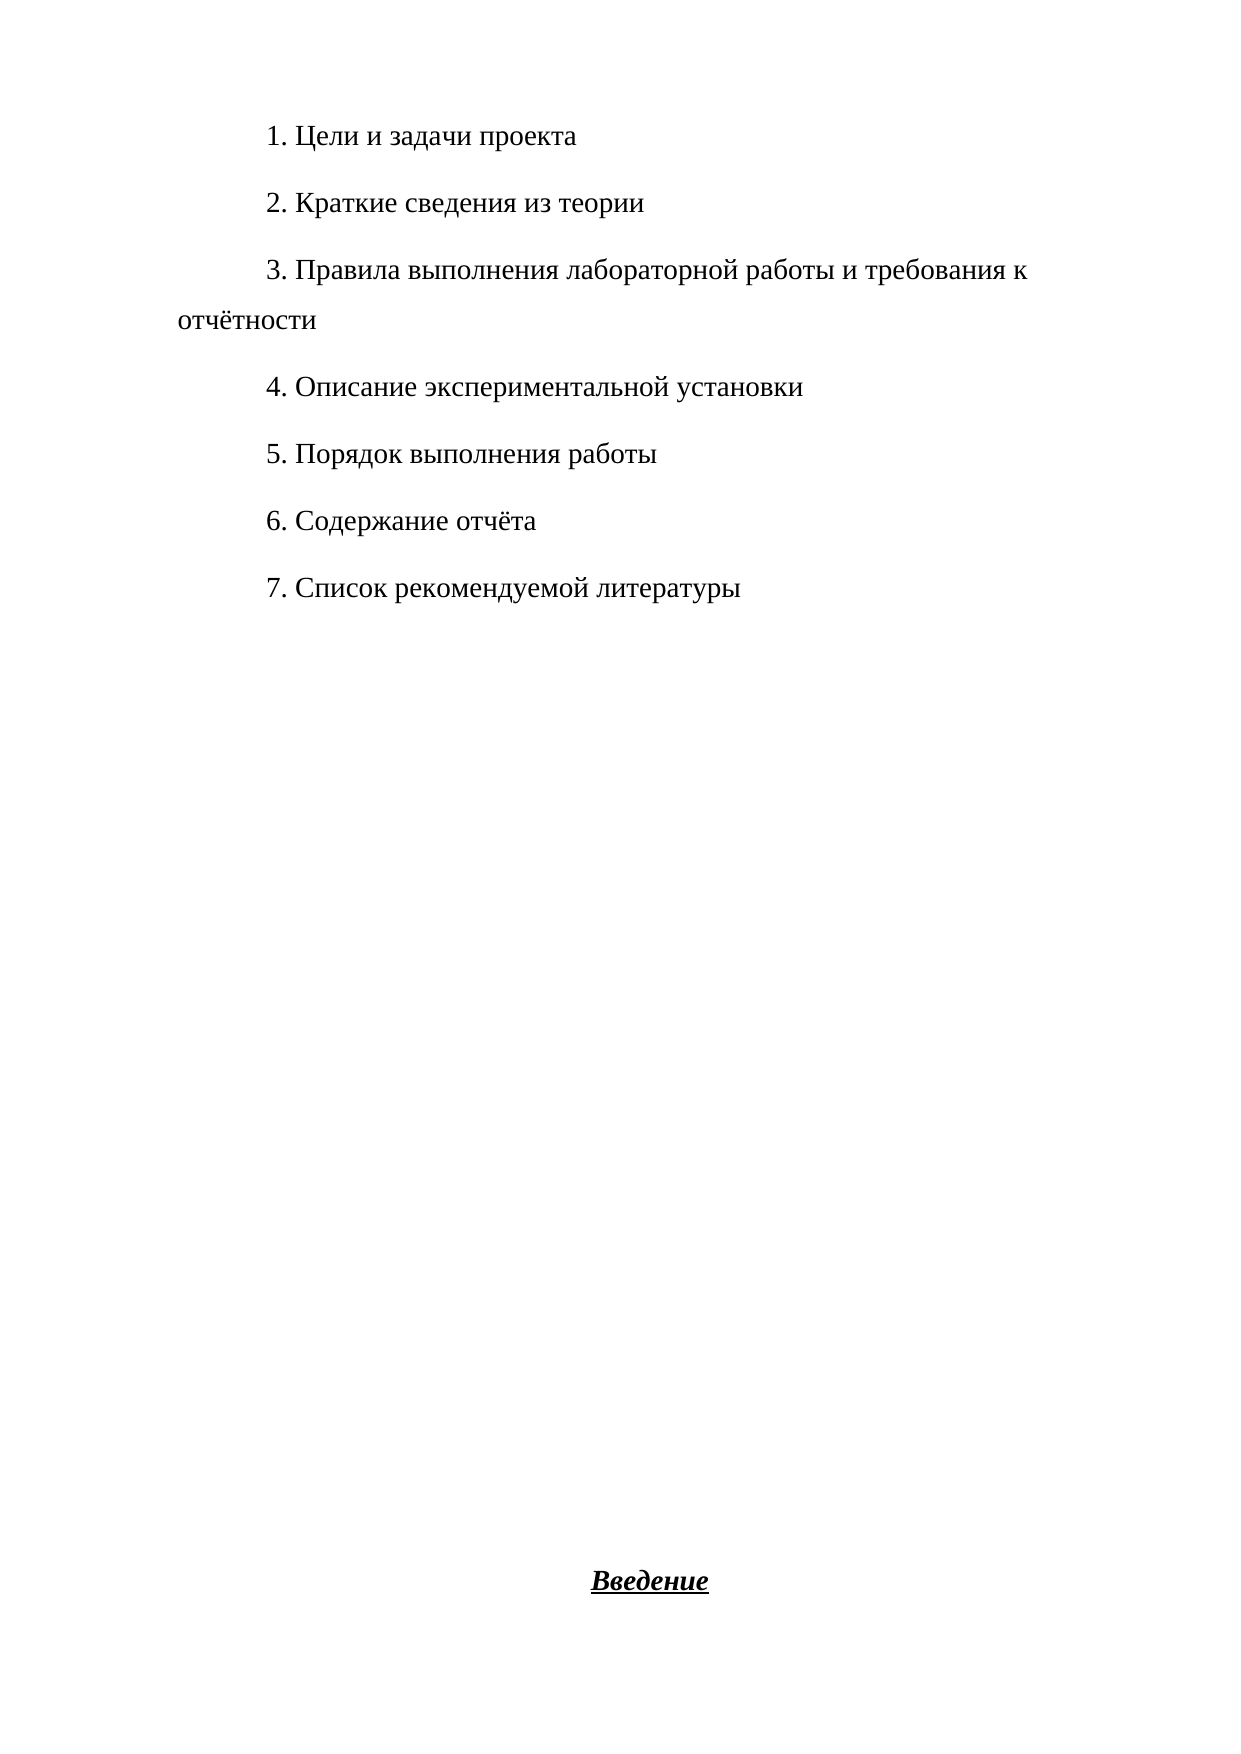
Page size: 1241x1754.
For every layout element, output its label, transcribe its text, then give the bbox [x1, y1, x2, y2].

text 6. Содержание отчёта [177, 503, 1122, 537]
text Введение [177, 1563, 1122, 1597]
text 3. Правила выполнения лабораторной работы и требования к отчётности [177, 252, 1122, 336]
text 2. Краткие сведения из теории [177, 185, 1122, 219]
text 5. Порядок выполнения работы [177, 436, 1122, 470]
text 7. Список рекомендуемой литературы [177, 570, 1122, 604]
text 1. Цели и задачи проекта [177, 118, 1122, 152]
text 4. Описание экспериментальной установки [177, 369, 1122, 403]
